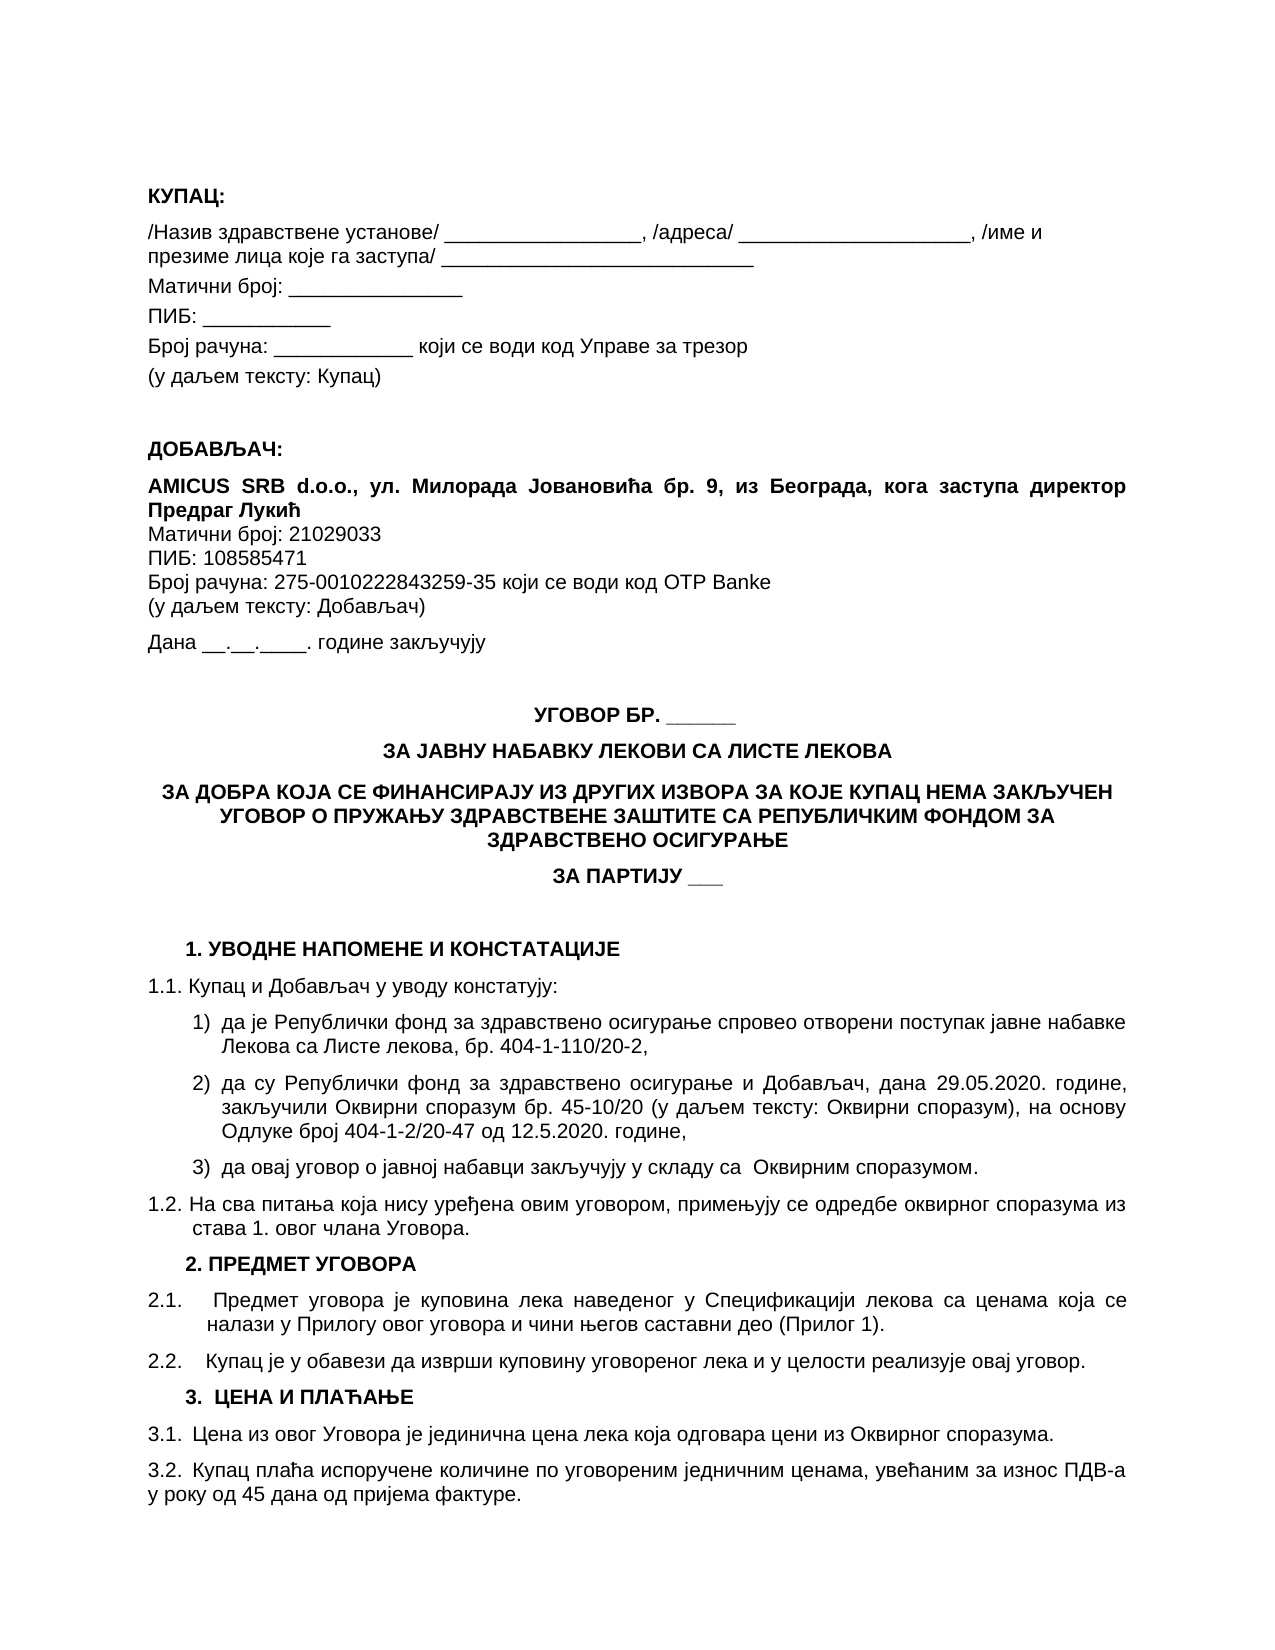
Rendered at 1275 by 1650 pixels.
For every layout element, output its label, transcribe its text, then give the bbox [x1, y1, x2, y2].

text ПИБ: ___________ [148, 304, 1127, 328]
text Матични број: _______________ [148, 274, 1127, 298]
text ПИБ: 108585471 [148, 546, 1127, 569]
list Купац плаћа испоручене количине по уговореним једничним ценама, увећаним за износ ПДВ-а у року од 45 дана од пријема фактуре. [148, 1458, 1127, 1506]
text (у даљем тексту: Купац) [148, 364, 1127, 388]
text 1. УВОДНЕ НАПОМЕНЕ И КОНСТАТАЦИЈЕ [185, 937, 1127, 961]
text Матични број: 21029033 [148, 522, 1127, 546]
text ЗА ДОБРА КОЈА СЕ ФИНАНСИРАЈУ ИЗ ДРУГИХ ИЗВОРА ЗА КОЈЕ КУПАЦ НЕМА ЗАКЉУЧЕН УГОВОР О ПРУЖАЊУ ЗДРАВСТВЕНЕ ЗАШТИТЕ СА РЕПУБЛИЧКИМ ФОНДОМ ЗА ЗДРАВСТВЕНО ОСИГУРАЊЕ [148, 780, 1127, 852]
text ЗА ЈАВНУ НАБАВКУ ЛЕКОВИ СА ЛИСТЕ ЛЕКОВА [148, 739, 1127, 763]
text 3. ЦЕНА И ПЛАЋАЊЕ [185, 1385, 1127, 1409]
list да овај уговор о јавној набавци закључују у складу са Оквирним споразумом. [192, 1155, 1127, 1179]
text КУПАЦ: [148, 184, 1127, 208]
text 1.1. Купац и Добављач у уводу констатују: [148, 974, 1127, 998]
text 2.1. Предмет уговора је куповина лека наведеног у Спецификацији лекова са ценама која се налази у Прилогу овог уговора и чини његов саставни део (Прилог 1). [148, 1288, 1127, 1336]
text 1.2. На сва питања која нису уређена овим уговором, примењују се одредбе оквирног споразума из става 1. овог члана Уговора. [148, 1191, 1127, 1239]
list да је Републички фонд за здравствено осигурање спровео отворени поступак јавне набавке Лекова са Листе лекова, бр. 404-1-110/20-2, [192, 1010, 1127, 1058]
text УГОВОР БР. ______ [148, 703, 1127, 727]
list да су Републички фонд за здравствено осигурање и Добављач, дана 29.05.2020. године, закључили Оквирни споразум бр. 45-10/20 (у даљем тексту: Оквирни споразум), на основу Одлуке број 404-1-2/20-47 од 12.5.2020. године, [192, 1071, 1127, 1142]
text 2. ПРЕДМЕТ УГОВOРА [185, 1252, 1127, 1276]
text ЗА ПАРТИЈУ ___ [148, 864, 1127, 888]
text (у даљем тексту: Добављач) [148, 593, 1127, 617]
text Број рачуна: ____________ који се води код Управе за трезор [148, 334, 1127, 358]
text Дана __.__.____. године закључују [148, 630, 1127, 654]
text 2.2. Купац је у обавези да изврши куповину уговореног лека и у целости реализује овај уговор. [148, 1349, 1127, 1373]
text /Назив здравствене установе/ _________________, /адреса/ ____________________, /име и презиме лица које га заступа/ ___________________________ [148, 221, 1082, 267]
list Цена из овог Уговора је јединична цена лека која одговара цени из Оквирног споразума. [148, 1422, 1127, 1446]
text AMICUS SRB d.o.o., ул. Милорада Јовановића бр. 9, из Београда, кога заступа директор Предраг Лукић [148, 474, 1127, 522]
text Број рачуна: 275-0010222843259-35 који се води код OTP Banke [148, 569, 1127, 593]
text ДОБАВЉАЧ: [148, 437, 1127, 461]
